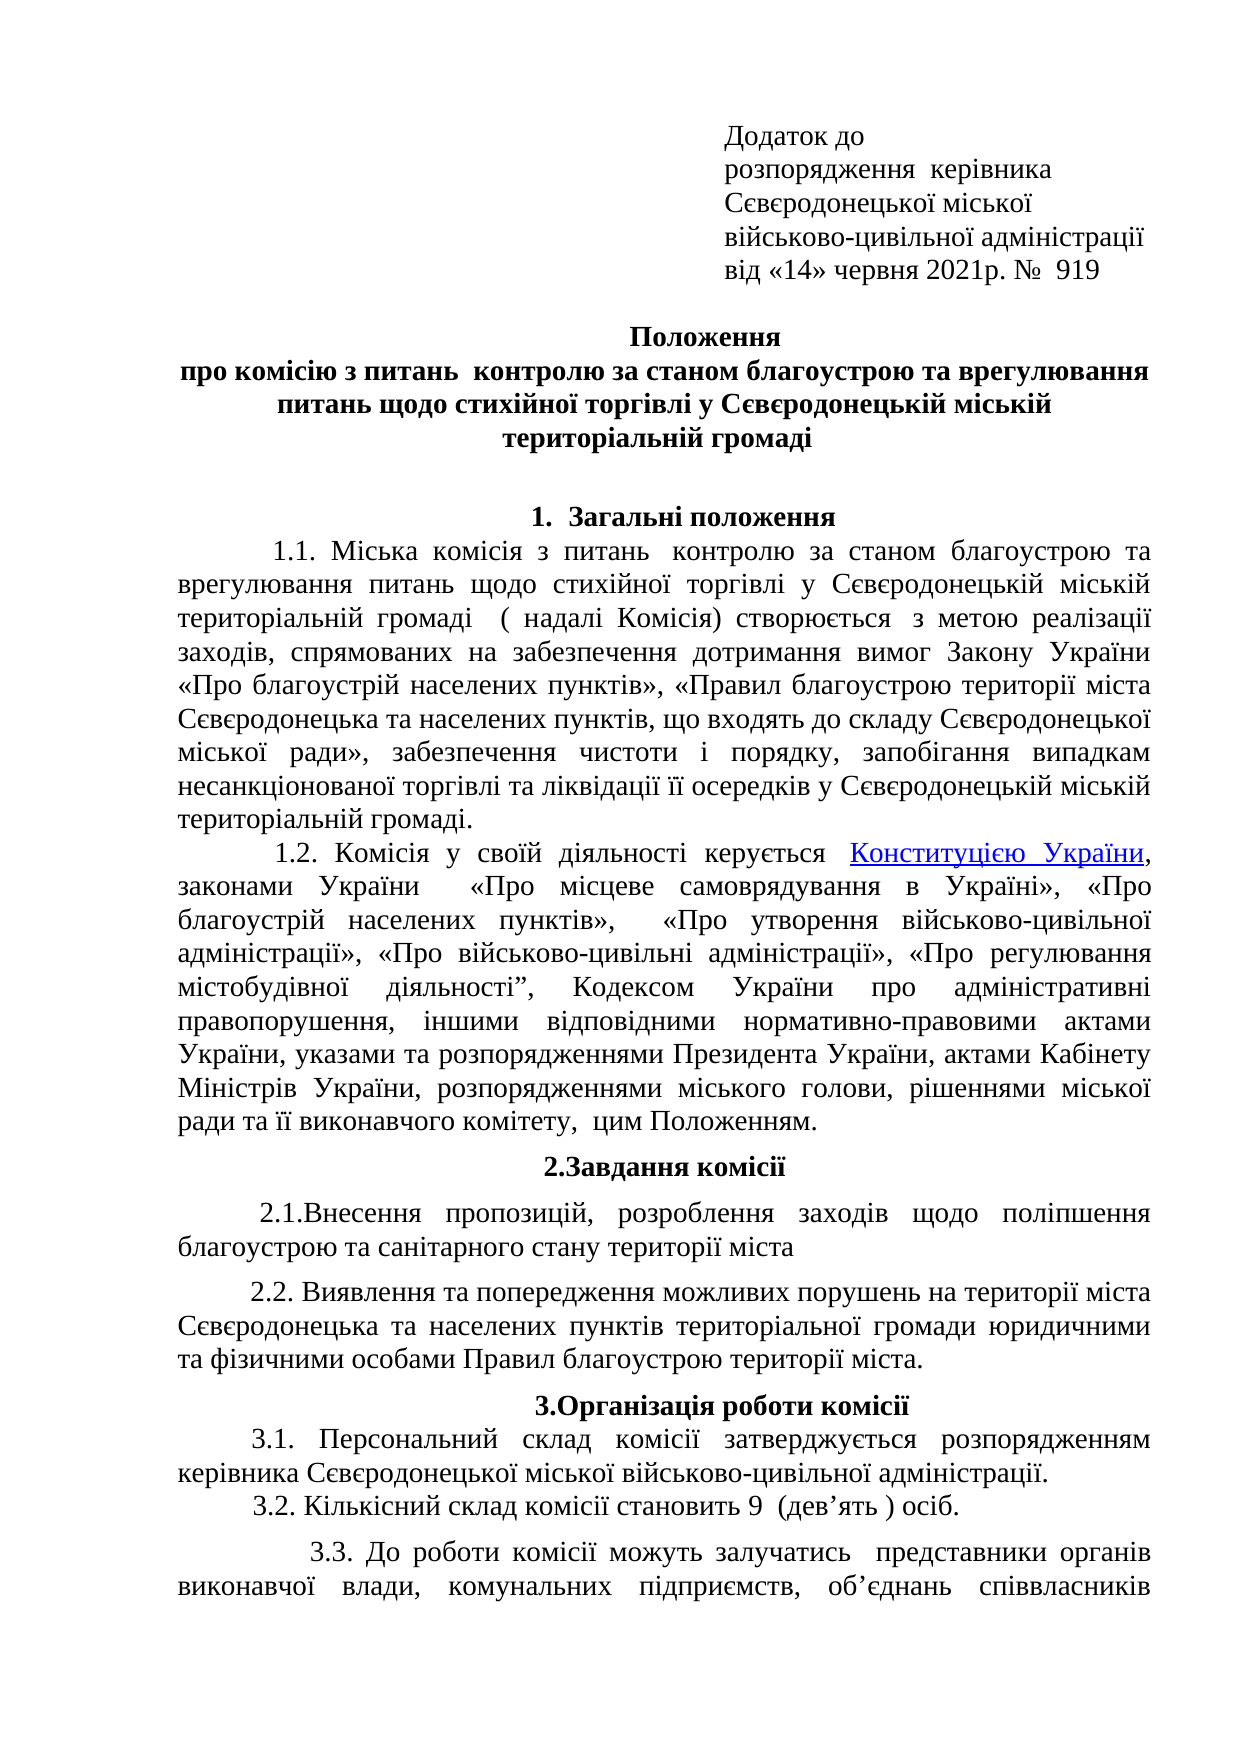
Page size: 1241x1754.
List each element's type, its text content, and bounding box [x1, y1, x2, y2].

text 3.1. Персональний склад комісії затверджується розпорядженням керівника Сєвєродонецької міської військово-цивільної адміністрації. [177, 1421, 1152, 1488]
list Загальні положення [215, 499, 1152, 533]
text про комісію з питань контролю за станом благоустрою та врегулювання питань щодо стихійної торгівлі у Сєвєродонецькій міській територіальній громаді [177, 353, 1152, 453]
text 2.2. Виявлення та попередження можливих порушень на території міста Сєвєродонецька та населених пунктів територіальної громади юридичними та фізичними особами Правил благоустрою території міста. [177, 1274, 1152, 1375]
text 3.Організація роботи комісії [177, 1388, 1152, 1421]
text Додаток до [177, 118, 1152, 152]
text 1.2. Комісія у своїй діяльності керується Конституцією України, законами України «Про місцеве самоврядування в Україні», «Про благоустрій населених пунктів», «Про утворення військово-цивільної адміністрації», «Про військово-цивільні адміністрації», «Про регулювання містобудівної діяльності”, Кодексом України про адміністративні правопорушення, іншими відповідними нормативно-правовими актами України, указами та розпорядженнями Президента України, актами Кабінету Міністрів України, розпорядженнями міського голови, рішеннями міської ради та її виконавчого комітету, цим Положенням. [177, 835, 1152, 1137]
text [177, 1534, 1152, 1601]
text Положення [177, 319, 1152, 353]
text військово-цивільної адміністрації [177, 219, 1152, 252]
text 1.1. Міська комісія з питань контролю за станом благоустрою та врегулювання питань щодо стихійної торгівлі у Сєвєродонецькій міській територіальній громаді ( надалі Комісія) створюється з метою реалізації заходів, спрямованих на забезпечення дотримання вимог Закону України «Про благоустрій населених пунктів», «Правил благоустрою території міста Сєвєродонецька та населених пунктів, що входять до складу Сєвєродонецької міської ради», забезпечення чистоти і порядку, запобігання випадкам несанкціонованої торгівлі та ліквідації її осередків у Сєвєродонецькій міській територіальній громаді. [177, 533, 1152, 835]
text 2.1.Внесення пропозицій, розроблення заходів щодо поліпшення благоустрою та санітарного стану території міста [177, 1195, 1152, 1262]
text від «14» червня 2021р. № 919 [177, 252, 1152, 286]
text 2.Завдання комісії [177, 1149, 1152, 1183]
text розпорядження керівника [177, 152, 1152, 185]
text Сєвєродонецької міської [177, 185, 1152, 219]
text 3.2. Кількісний склад комісії становить 9 (дев’ять ) осіб. [177, 1488, 1152, 1522]
